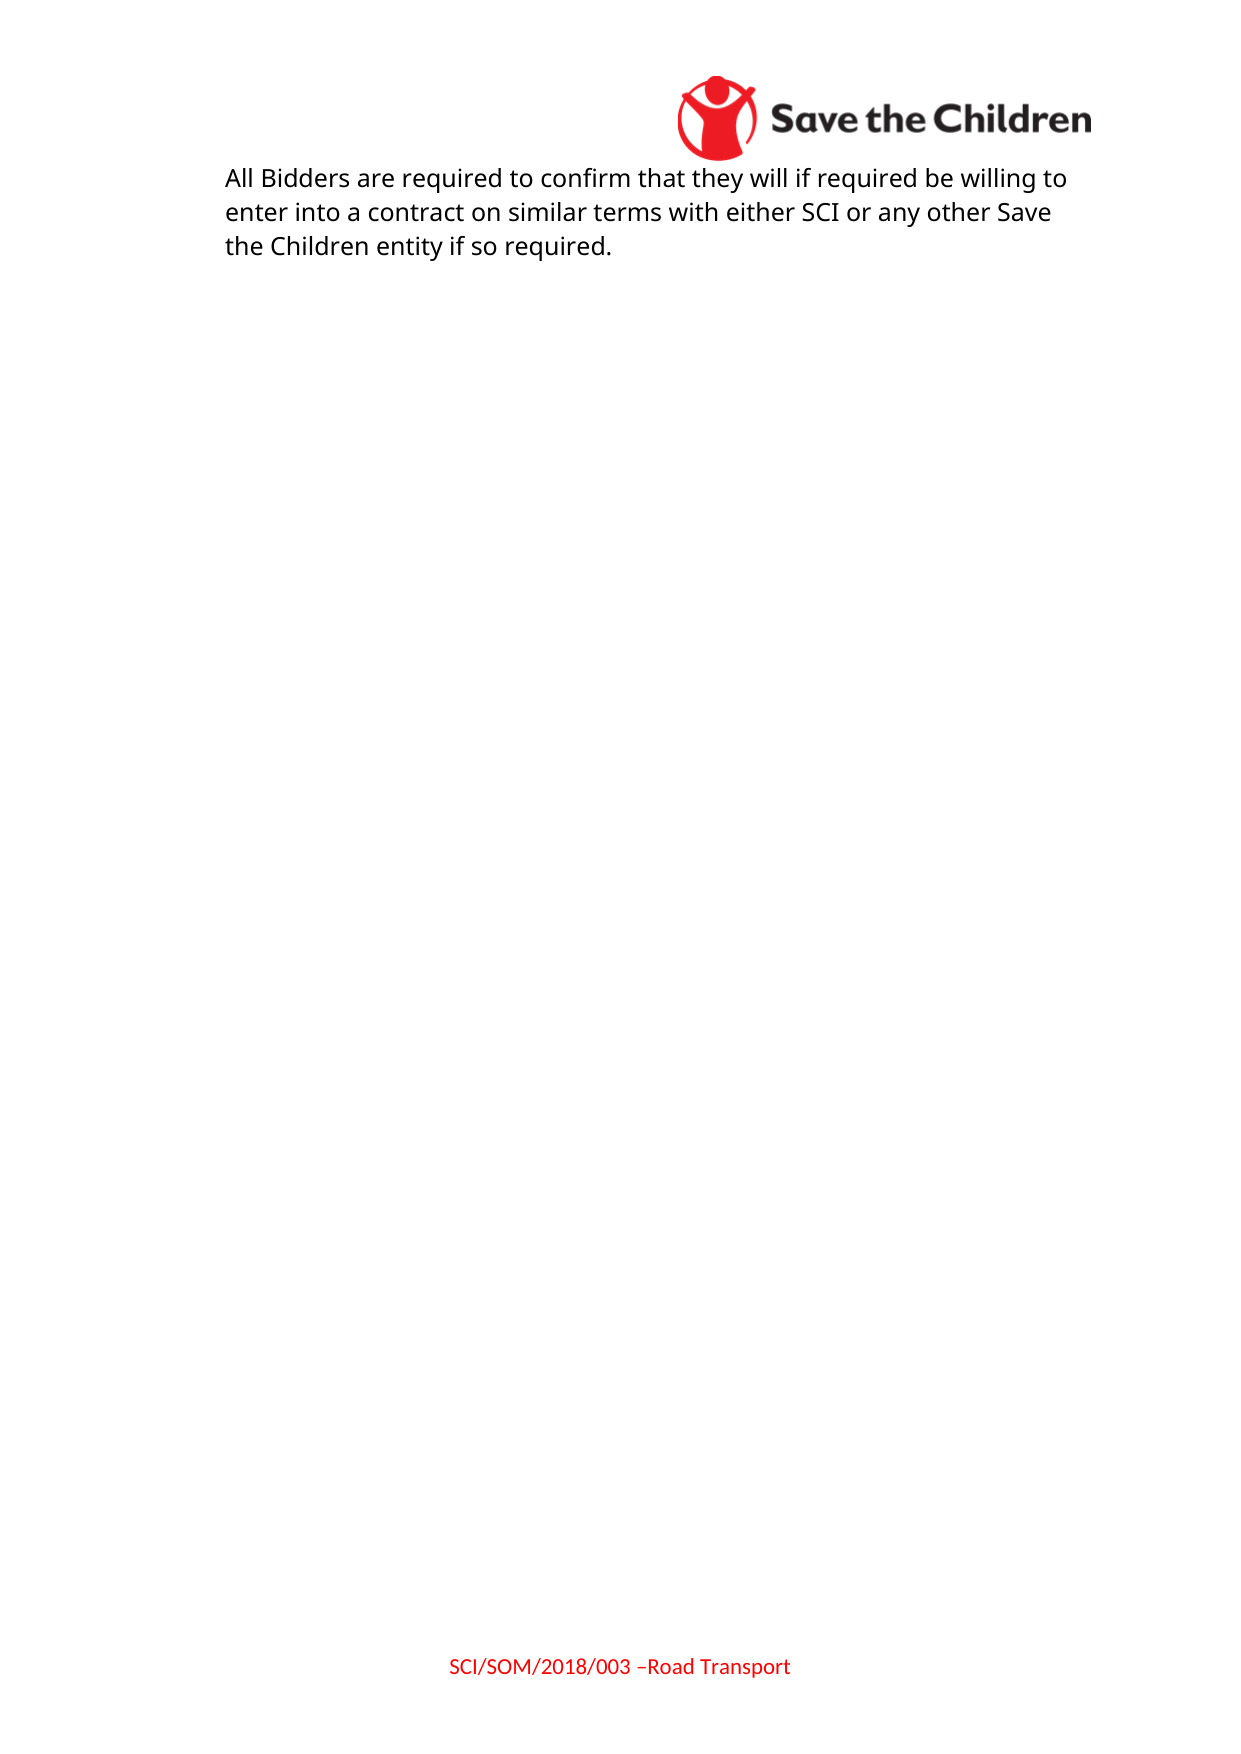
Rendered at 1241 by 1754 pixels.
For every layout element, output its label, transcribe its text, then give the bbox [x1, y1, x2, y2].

text All Bidders are required to confirm that they will if required be willing to enter into a contract on similar terms with either SCI or any other Save the Children entity if so required. [225, 150, 1090, 263]
picture [677, 76, 1091, 161]
